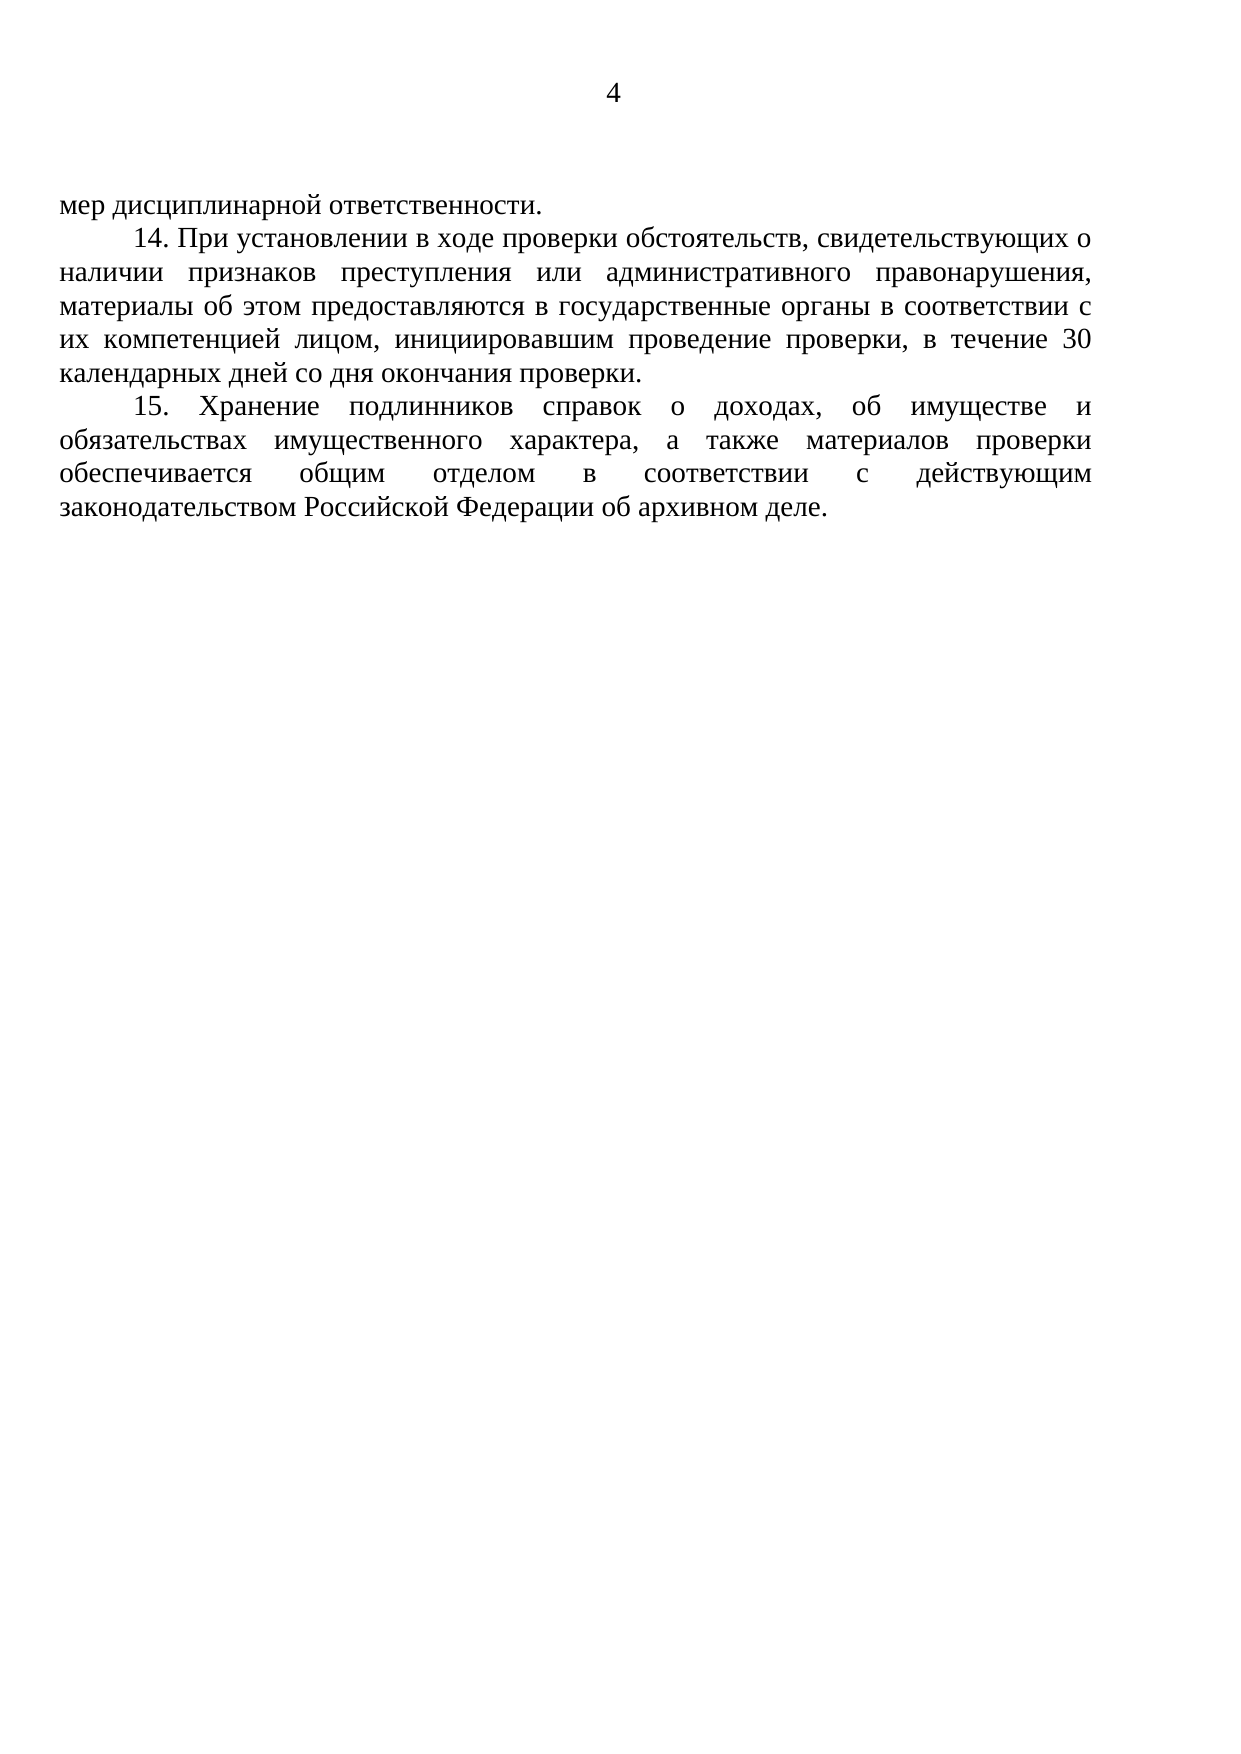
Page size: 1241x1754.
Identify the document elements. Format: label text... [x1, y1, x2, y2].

text 15. Хранение подлинников справок о доходах, об имуществе и обязательствах имущественного характера, а также материалов проверки обеспечивается общим отделом в соответствии с действующим законодательством Российской Федерации об архивном деле. [59, 388, 1092, 522]
text 14. При установлении в ходе проверки обстоятельств, свидетельствующих о наличии признаков преступления или административного правонарушения, материалы об этом предоставляются в государственные органы в соответствии с их компетенцией лицом, инициировавшим проведение проверки, в течение 30 календарных дней со дня окончания проверки. [59, 221, 1092, 388]
text 13.4. об отсутствии оснований для применения к руководителю учреждения мер дисциплинарной ответственности. [59, 187, 1092, 221]
